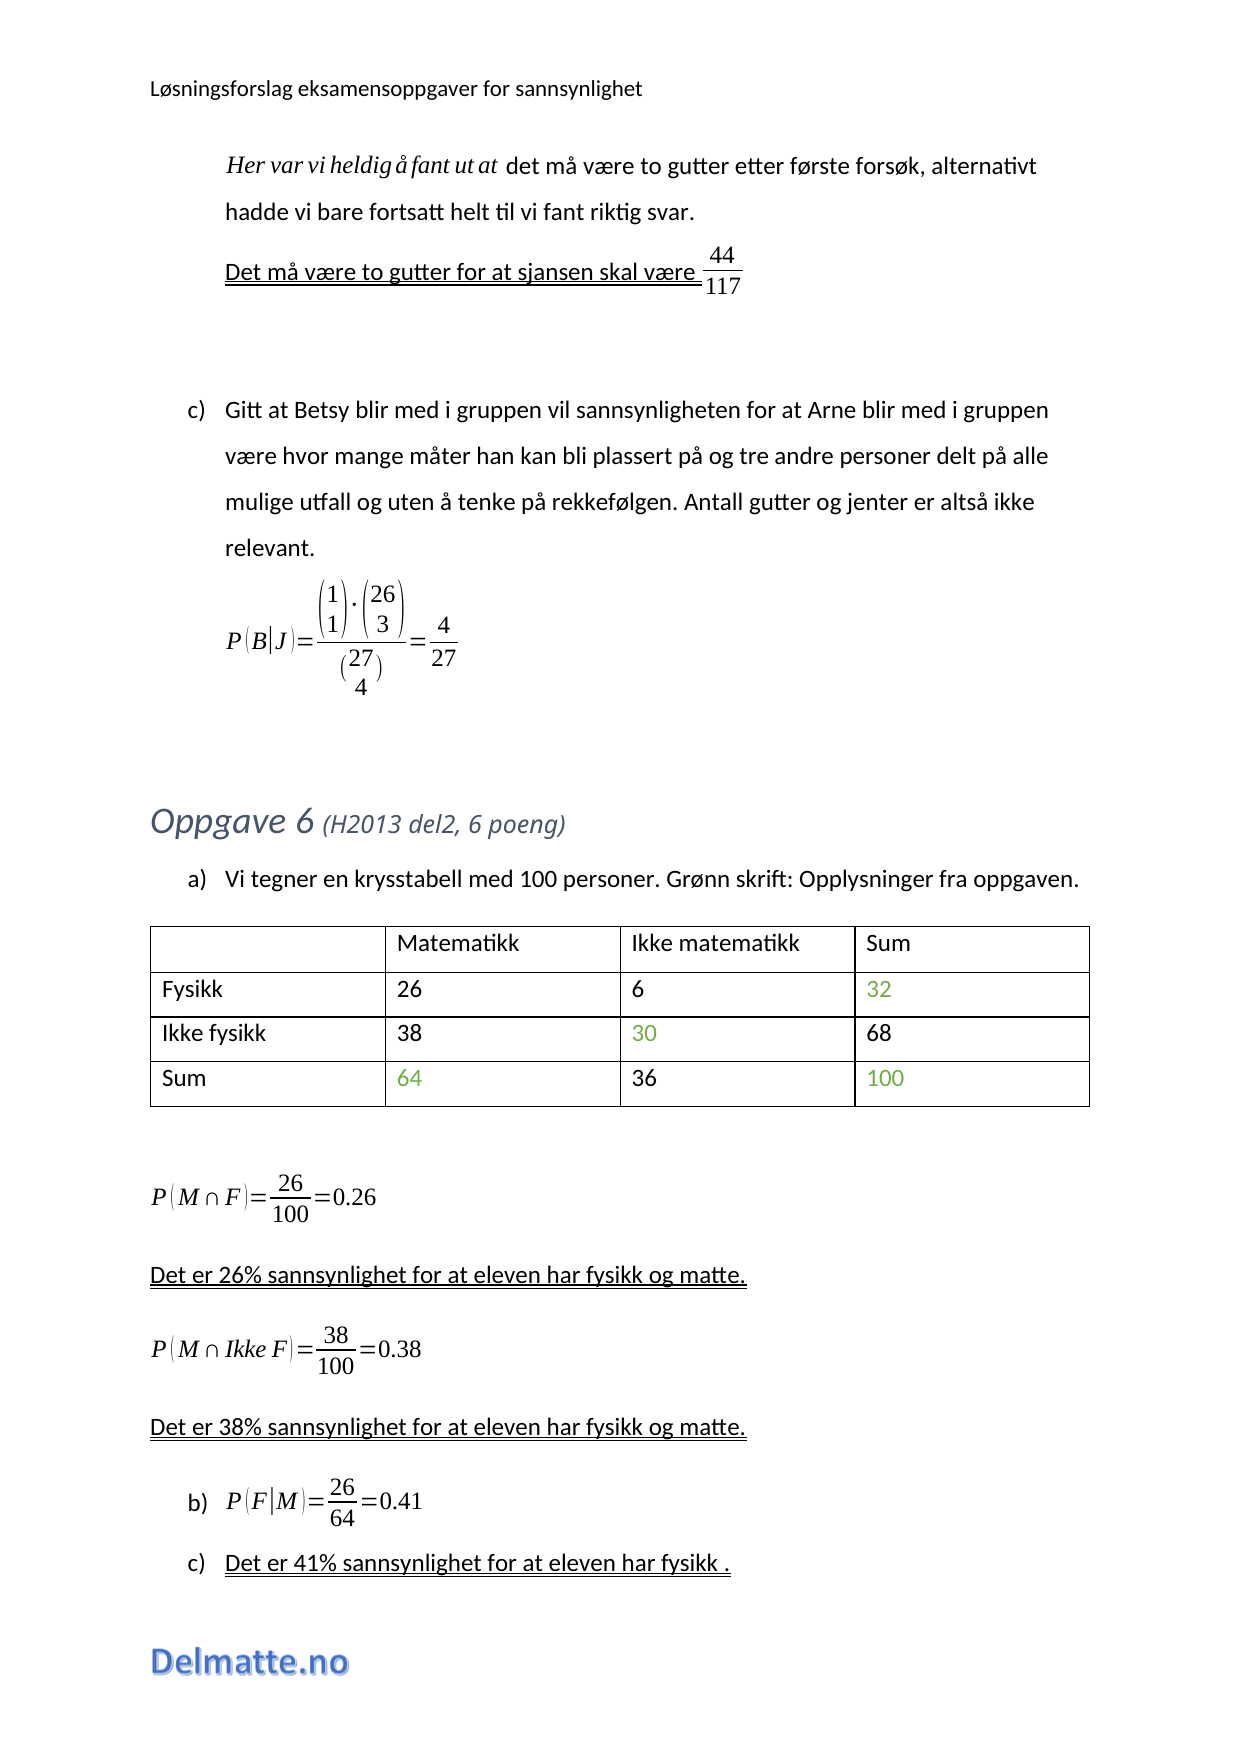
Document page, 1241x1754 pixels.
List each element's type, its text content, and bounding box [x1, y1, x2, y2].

table_cell 38 [386, 1018, 620, 1061]
list Det er 41% sannsynlighet for at eleven har fysikk . [187, 1547, 1090, 1578]
list Gitt at Betsy blir med i gruppen vil sannsynligheten for at Arne blir med i gruppen være hvor mange måter han kan bli plassert på og tre andre personer delt på alle mulige utfall og uten å tenke på rekkefølgen. Antall gutter og jenter er altså ikke relevant. [187, 395, 1090, 562]
table_header [151, 927, 385, 972]
list Det må være to gutter for at sjansen skal være [225, 241, 1090, 300]
table_header Ikke matematikk [621, 927, 854, 972]
list det må være to gutter etter første forsøk, alternativt hadde vi bare fortsatt helt til vi fant riktig svar. [225, 150, 1090, 226]
table_cell Ikke fysikk [151, 1018, 385, 1061]
table_cell 6 [621, 973, 854, 1016]
table_cell 100 [856, 1062, 1089, 1106]
table_cell 68 [856, 1018, 1089, 1061]
text Det er 26% sannsynlighet for at eleven har fysikk og matte. [150, 1259, 1090, 1289]
table_cell Sum [151, 1062, 385, 1106]
table_cell 30 [621, 1018, 854, 1061]
table_cell 64 [386, 1062, 620, 1106]
text Oppgave 6 (H2013 del2, 6 poeng) [150, 797, 1090, 843]
text Det er 38% sannsynlighet for at eleven har fysikk og matte. [150, 1411, 1090, 1441]
table_header Matematikk [386, 927, 620, 972]
table_cell Fysikk [151, 973, 385, 1016]
table_cell 36 [621, 1062, 854, 1106]
list Vi tegner en krysstabell med 100 personer. Grønn skrift: Opplysninger fra oppgaven. [187, 863, 1090, 894]
picture [150, 1645, 352, 1681]
table_cell 32 [856, 973, 1089, 1016]
table_header Sum [856, 927, 1089, 972]
table_cell 26 [386, 973, 620, 1016]
